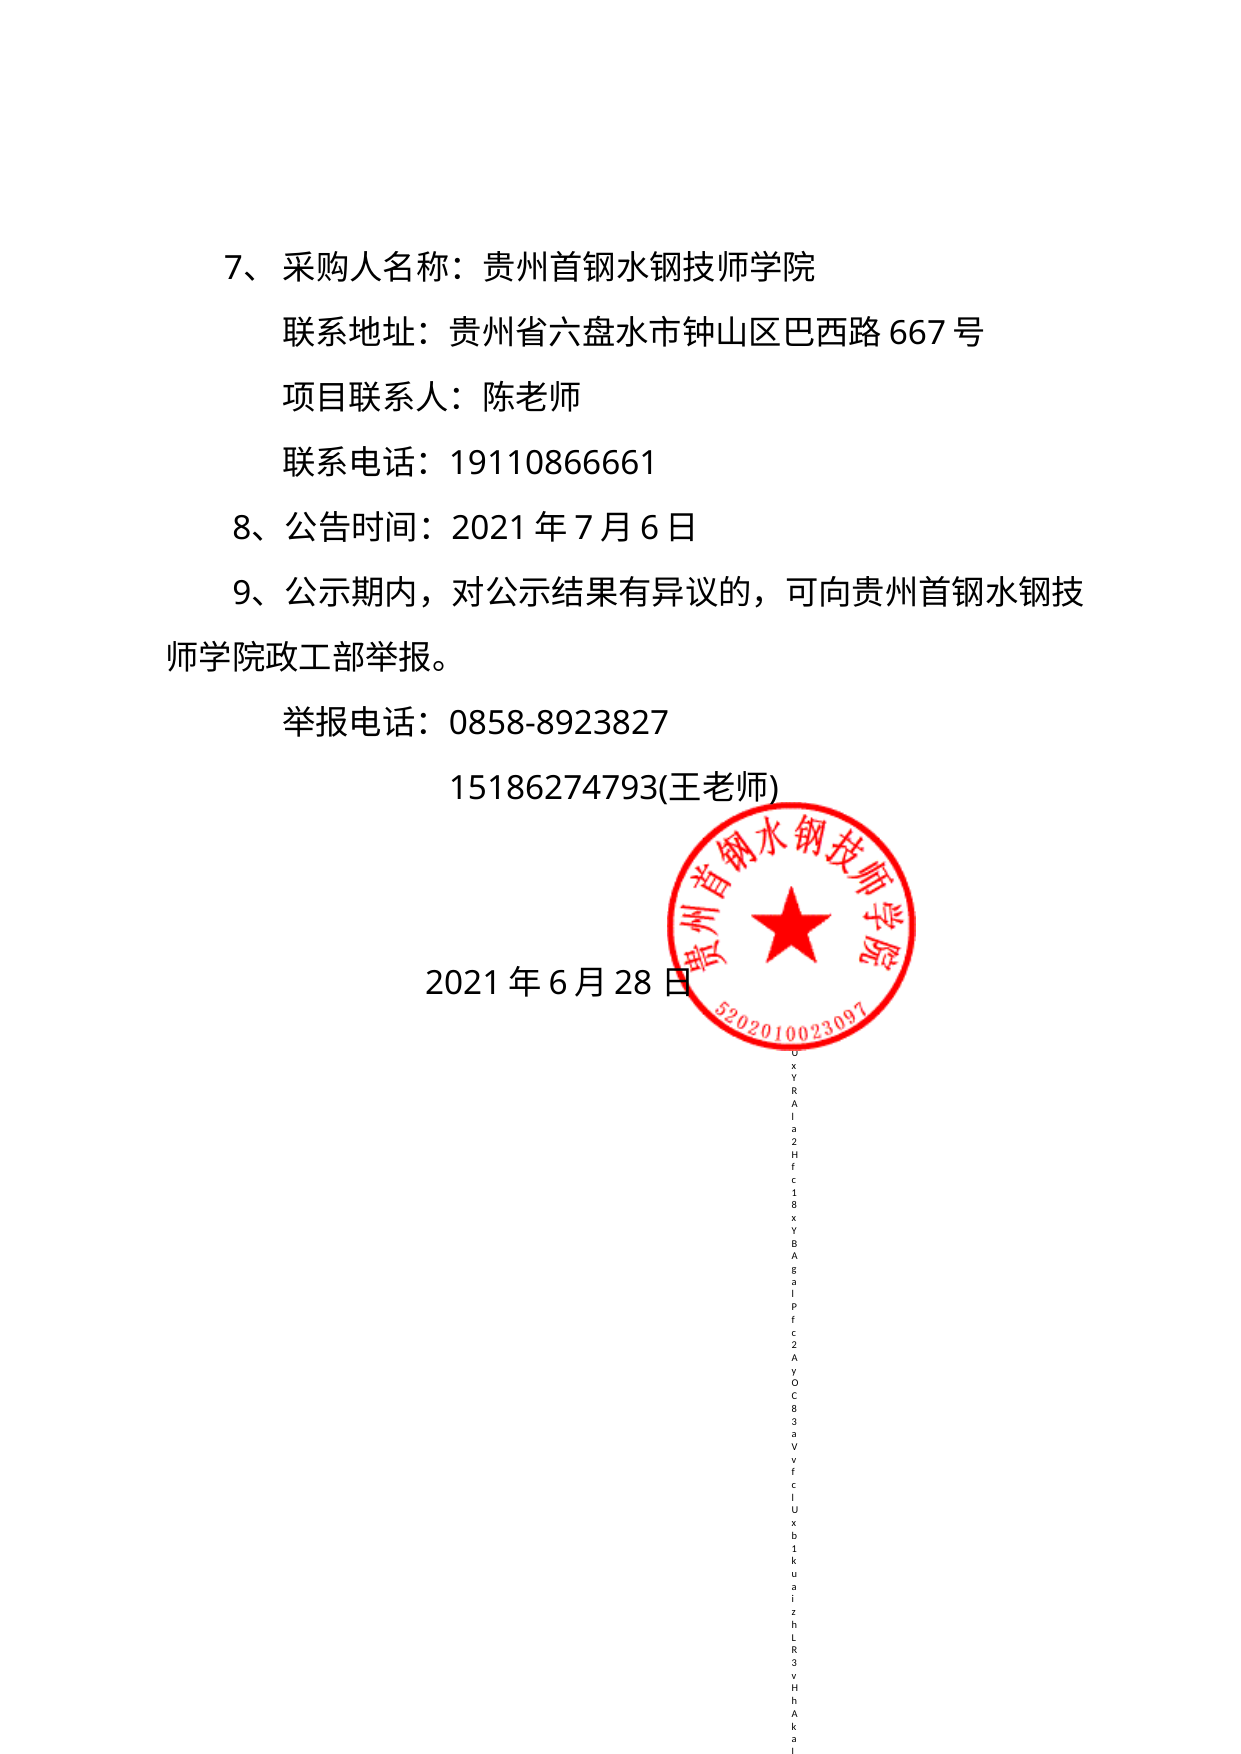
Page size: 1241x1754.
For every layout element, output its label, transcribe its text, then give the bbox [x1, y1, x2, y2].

text 举报电话：0858-8923827 [165, 688, 1087, 753]
text 联系地址：贵州省六盘水市钟山区巴西路667号 [165, 298, 1087, 363]
picture [667, 818, 916, 948]
list 公告时间：2021年7月6日 [165, 493, 1087, 558]
list 采购人名称：贵州首钢水钢技师学院 [165, 233, 1087, 298]
text 联系电话：19110866661 [165, 428, 1087, 493]
picture [667, 1013, 916, 1051]
text 项目联系人：陈老师 [165, 363, 1087, 428]
list 公示期内，对公示结果有异议的，可向贵州首钢水钢技师学院政工部举报。 [165, 558, 1087, 688]
text 15186274793(王老师) [165, 753, 1087, 818]
text 2021年6月28 日 [165, 948, 1087, 1013]
